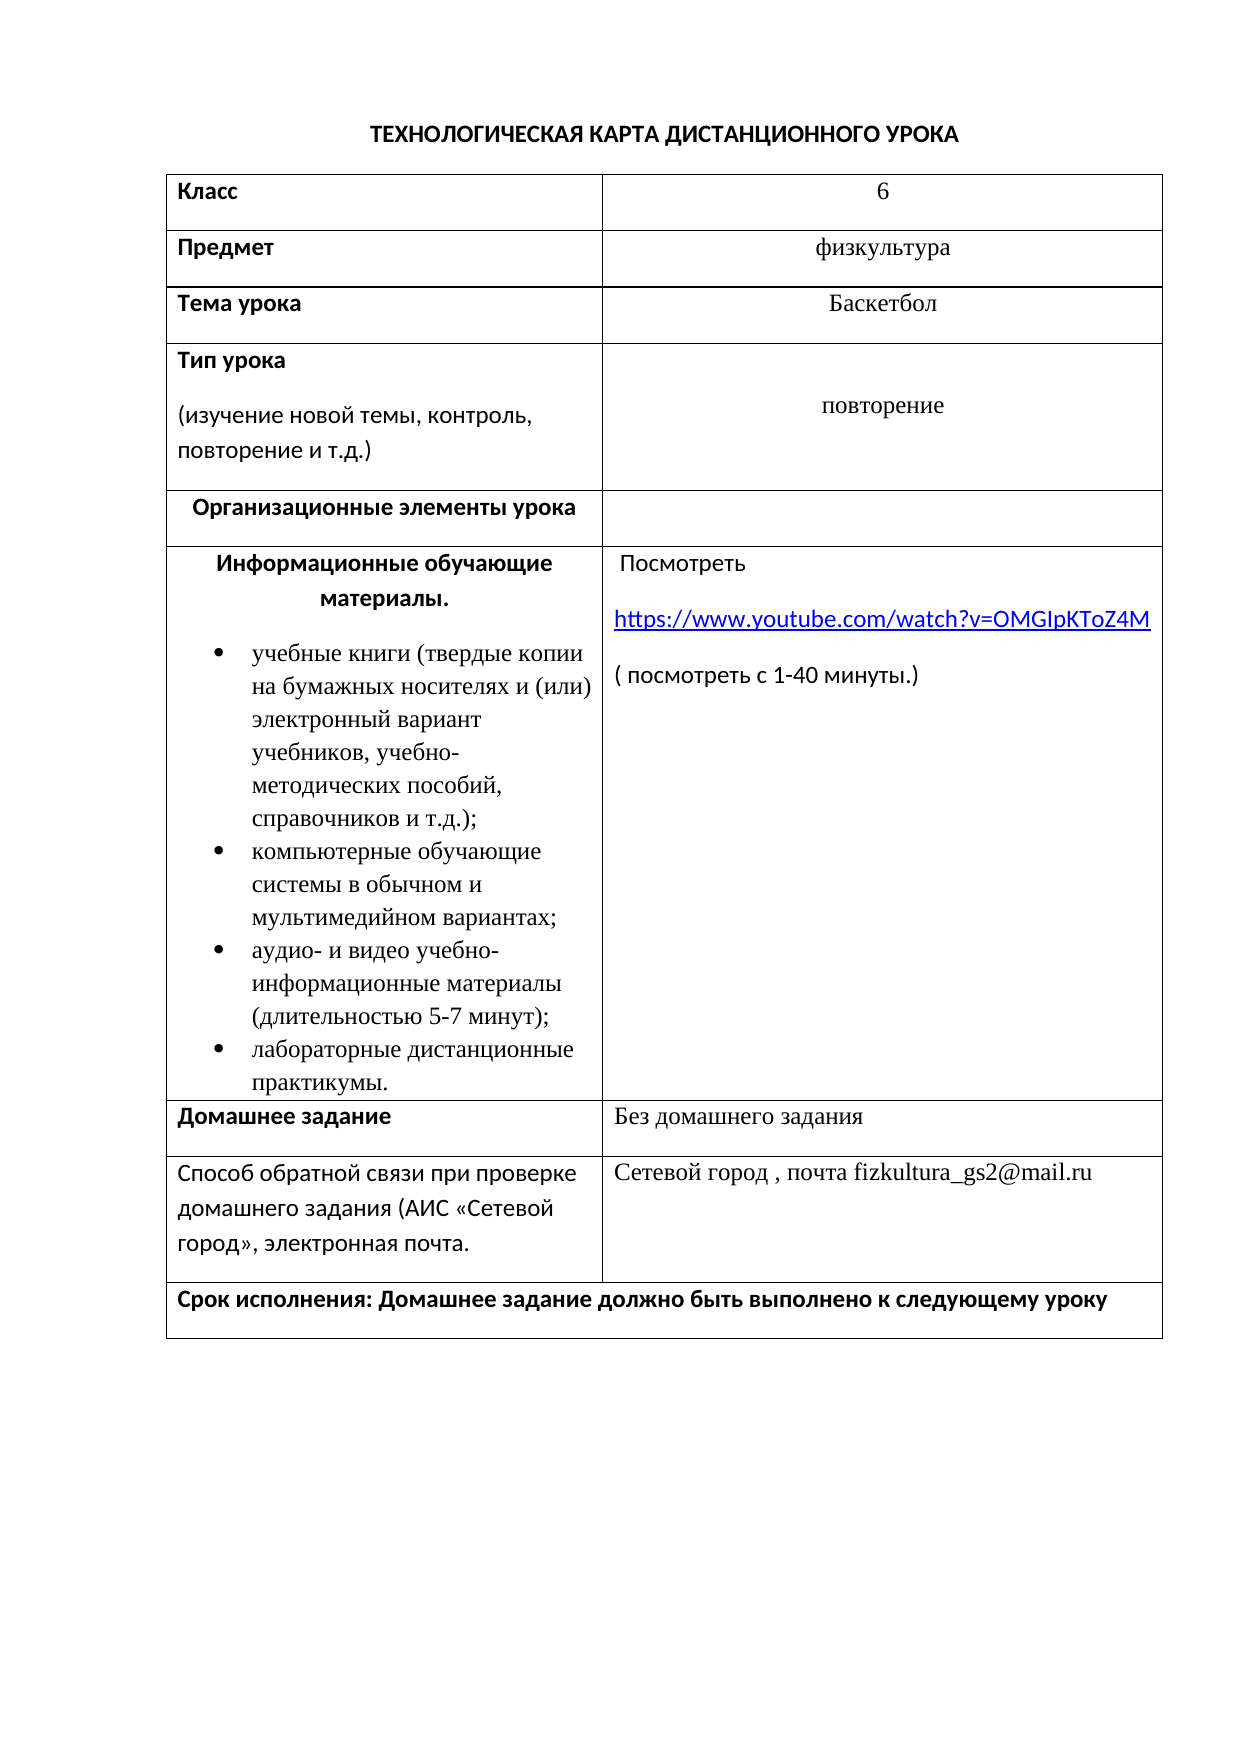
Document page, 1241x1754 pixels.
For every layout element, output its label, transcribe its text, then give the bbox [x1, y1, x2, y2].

table_cell физкультура [603, 231, 1162, 286]
text ТЕХНОЛОГИЧЕСКАЯ КАРТА ДИСТАНЦИОННОГО УРОКА [177, 118, 1152, 149]
table_cell Тип урока (изучение новой темы, контроль, повторение и т.д.) [167, 344, 602, 490]
table_cell Предмет [167, 231, 602, 286]
table_cell Способ обратной связи при проверке домашнего задания (АИС «Сетевой город», электронная почта. [167, 1157, 602, 1282]
table_cell Домашнее задание [167, 1101, 602, 1156]
table_cell Организационные элементы урока [167, 491, 602, 546]
table_cell Без домашнего задания [603, 1101, 1162, 1156]
table_cell повторение [603, 344, 1162, 490]
table_header Класс [167, 175, 602, 230]
table_header 6 [603, 175, 1162, 230]
table_cell Информационные обучающие материалы. учебные книги (твердые копии на бумажных носителях и (или) электронный вариант учебников, учебно-методических пособий, справочников и т.д.); компьютерные обучающие системы в обычном и мультимедийном вариантах; аудио- и видео учебно-информационные материалы (длительностью 5-7 минут); лабораторные дистанционные практикумы. [167, 547, 602, 1099]
table_cell Тема урока [167, 288, 602, 343]
table_cell Сетевой город , почта fizkultura_gs2@mail.ru [603, 1157, 1162, 1282]
table_cell Посмотреть https://www.youtube.com/watch?v=OMGIpKToZ4M ( посмотреть с 1-40 минуты.) [603, 547, 1162, 1099]
table_cell Баскетбол [603, 288, 1162, 343]
table_cell [603, 491, 1162, 546]
table_cell Срок исполнения: Домашнее задание должно быть выполнено к следующему уроку [167, 1283, 1162, 1338]
